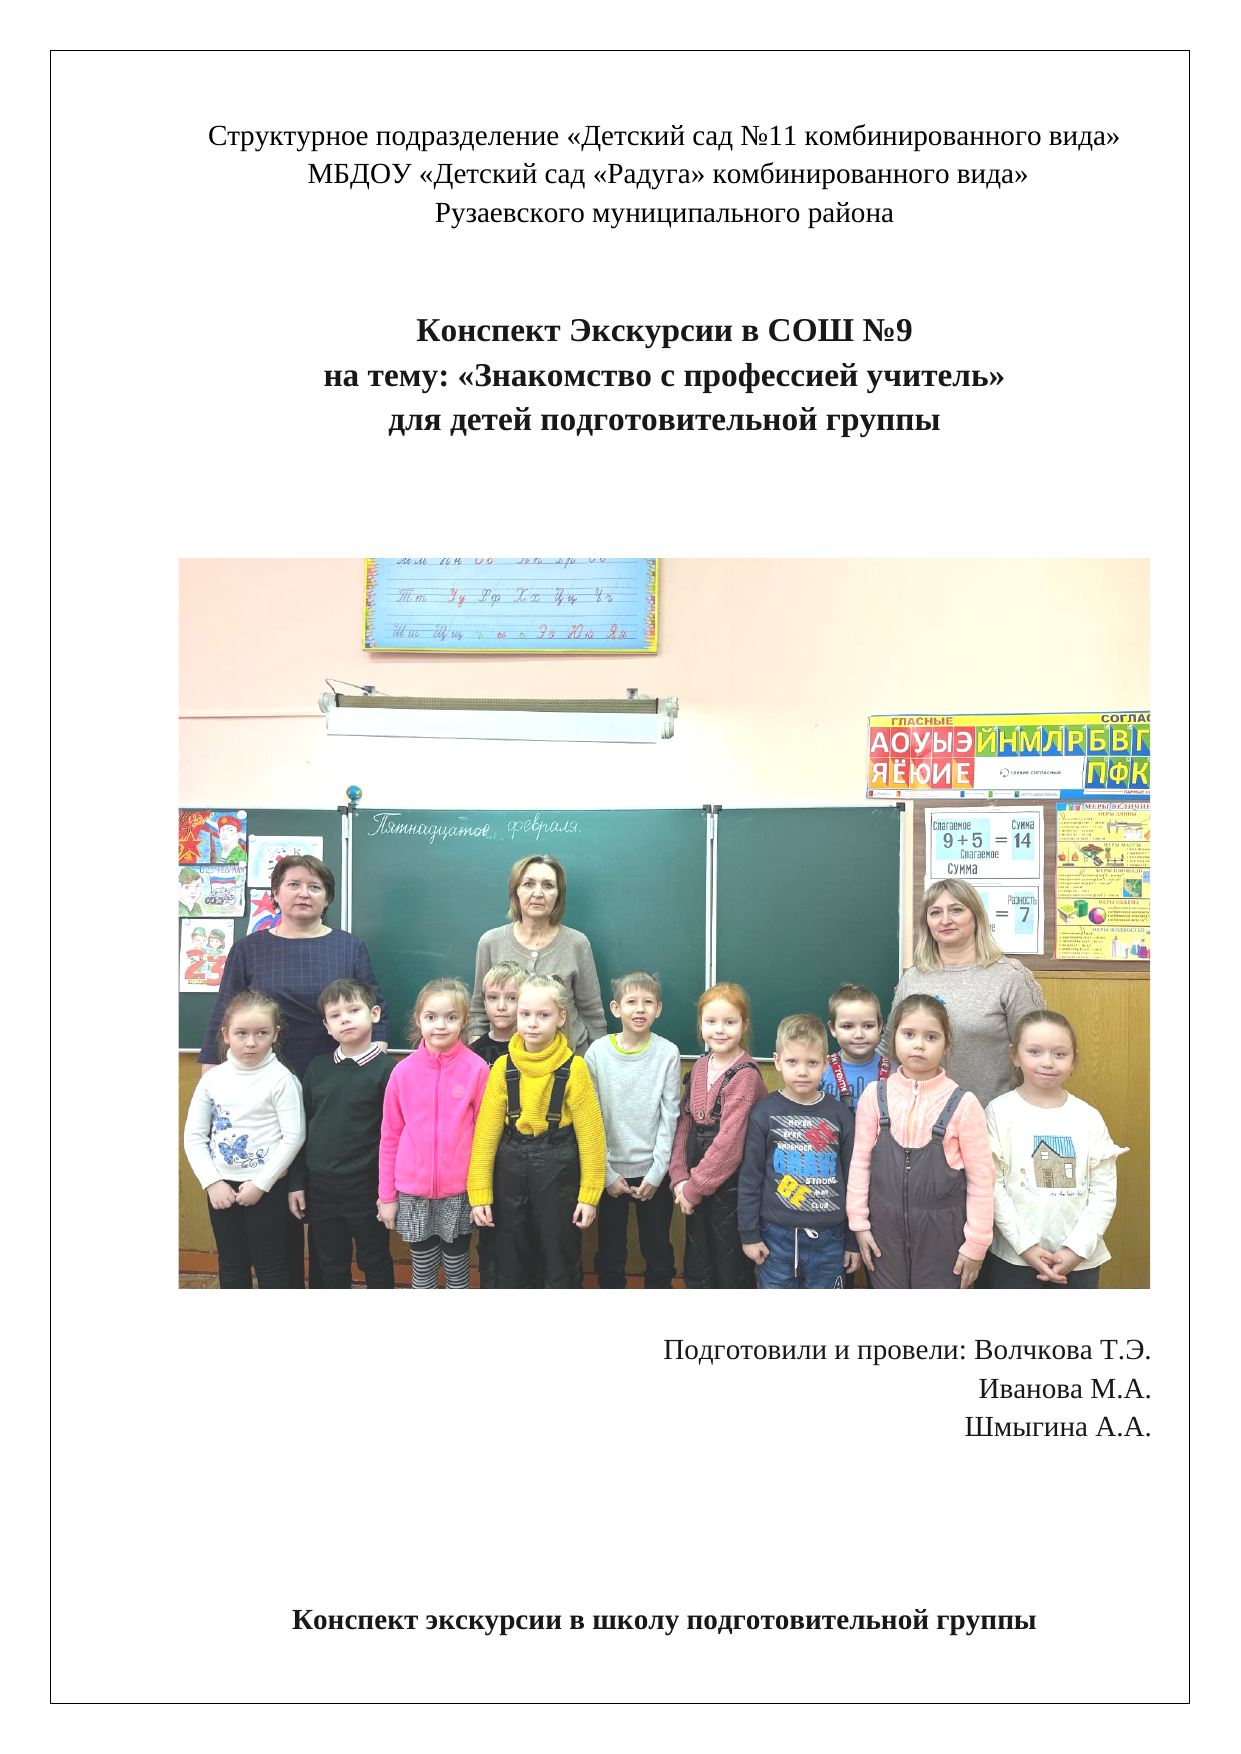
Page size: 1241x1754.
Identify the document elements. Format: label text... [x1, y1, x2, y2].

text Проблема приобщения к социальному миру является одной из актуальных в процессе становления личности ребёнка-дошкольника. [178, 558, 1151, 1289]
text Рузаевского муниципального района [177, 195, 1152, 229]
text Конспект Экскурсии в СОШ №9 [177, 311, 1152, 349]
text Подготовили и провели: Волчкова Т.Э. [177, 1332, 1152, 1366]
text Конспект экскурсии в школу подготовительной группы [177, 1602, 1152, 1636]
text Иванова М.А. [177, 1371, 1152, 1404]
text МБДОУ «Детский сад «Радуга» комбинированного вида» [177, 157, 1152, 190]
text Структурное подразделение «Детский сад №11 комбинированного вида» [177, 118, 1152, 152]
text на тему: «Знакомство с профессией учитель» [177, 355, 1152, 393]
text для детей подготовительной группы [177, 399, 1152, 437]
text Шмыгина А.А. [177, 1409, 1152, 1443]
